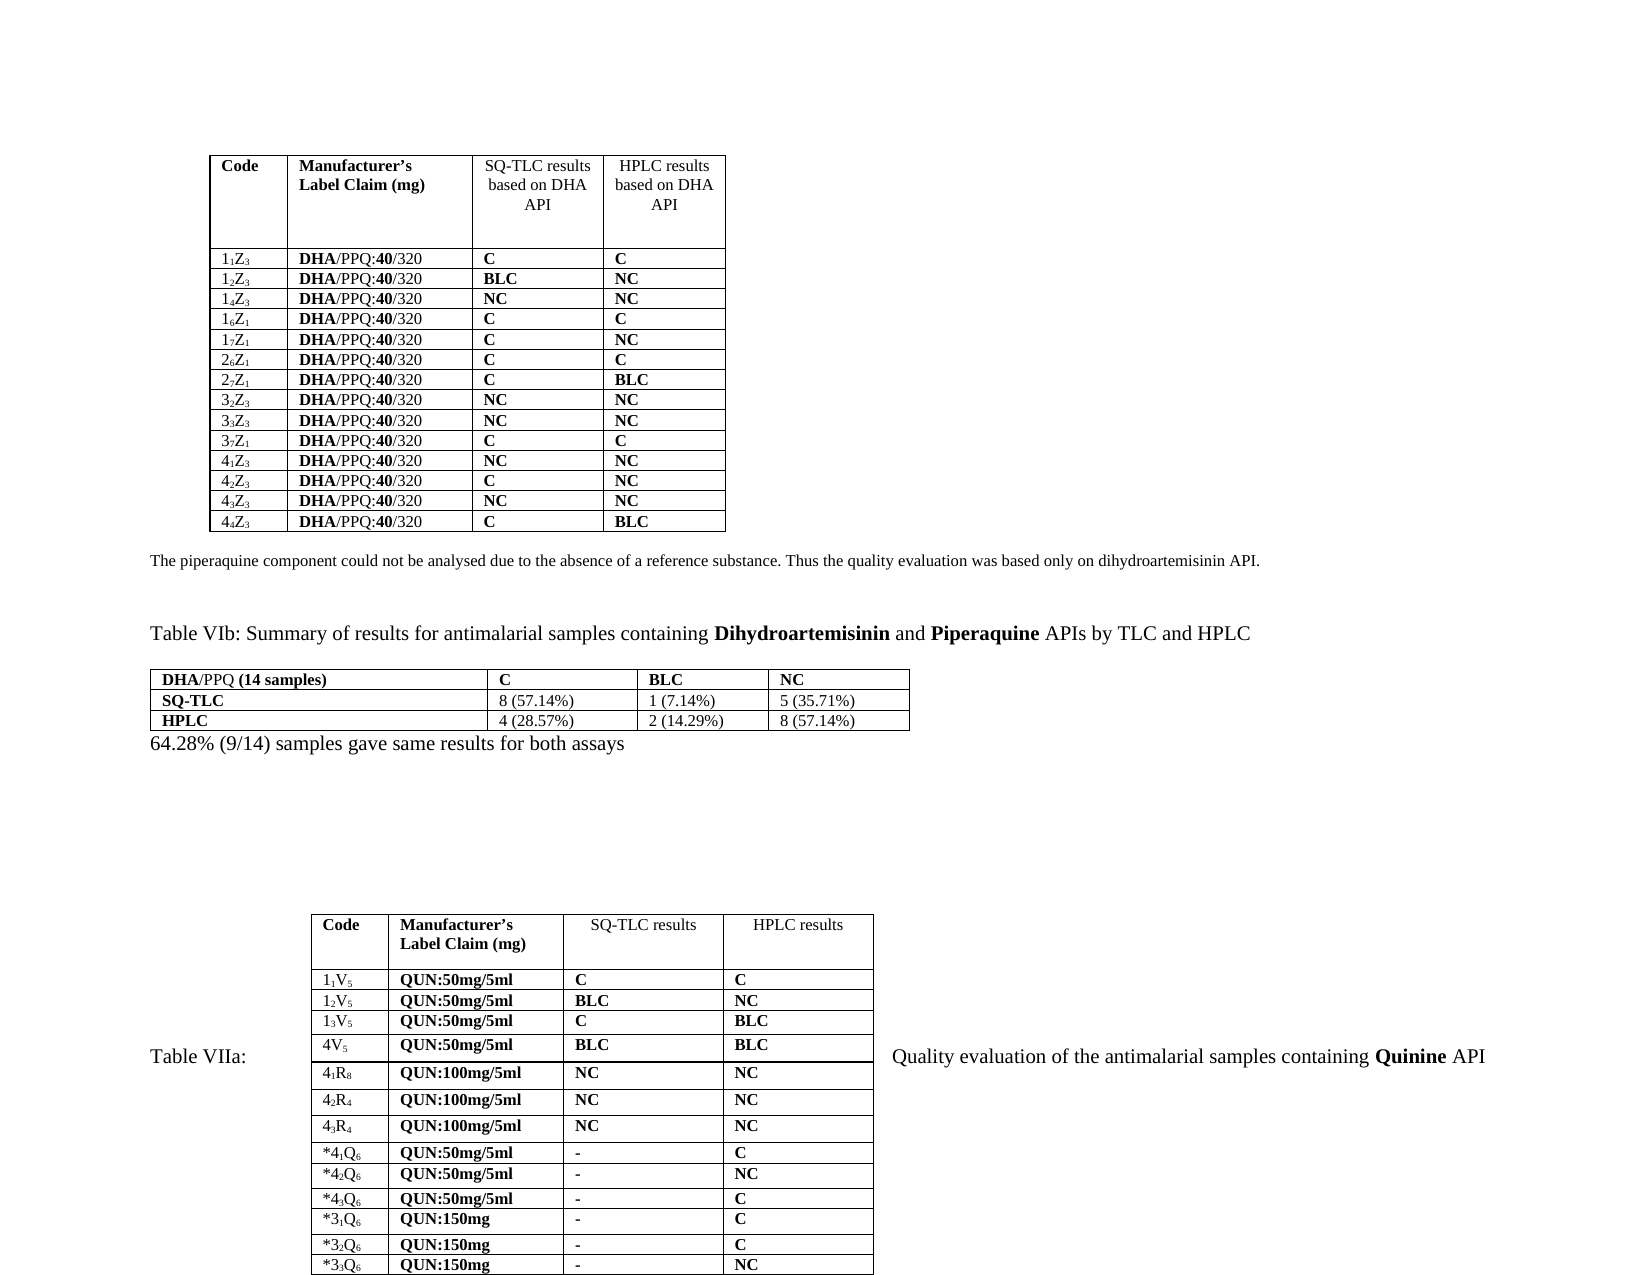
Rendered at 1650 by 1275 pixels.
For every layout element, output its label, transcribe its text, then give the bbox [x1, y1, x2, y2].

table_cell QUN:50mg/5ml [389, 1011, 563, 1034]
table_cell 8 (57.14%) [488, 690, 637, 709]
text Table VIb: Summary of results for antimalarial samples containing Dihydroartemisinin and Piperaquine APIs by TLC and HPLC [150, 621, 1500, 645]
table_cell NC [604, 491, 725, 510]
table_cell HPLC [151, 711, 487, 730]
table_cell C [473, 249, 603, 268]
table_cell QUN:50mg/5ml [389, 1164, 563, 1188]
table_cell NC [473, 451, 603, 470]
table_cell C [724, 970, 873, 989]
text The piperaquine component could not be analysed due to the absence of a reference substance. Thus the quality evaluation was based only on dihydroartemisinin API. [150, 550, 1500, 569]
table_header NC [769, 670, 909, 689]
table_header C [488, 670, 637, 689]
table_cell QUN:150mg [389, 1235, 563, 1254]
table_cell NC [473, 410, 603, 429]
table_cell 4V5 [312, 1035, 388, 1061]
table_cell NC [604, 289, 725, 308]
table_cell QUN:50mg/5ml [389, 1189, 563, 1208]
table_cell NC [564, 1090, 723, 1115]
table_cell QUN:150mg [389, 1209, 563, 1233]
table_cell C [473, 330, 603, 349]
table_cell 37Z1 [211, 431, 287, 450]
table_cell 8 (57.14%) [769, 711, 909, 730]
table_cell C [604, 309, 725, 328]
table_cell QUN:50mg/5ml [389, 1143, 563, 1162]
table_cell C [473, 350, 603, 369]
table_cell QUN:100mg/5ml [389, 1116, 563, 1142]
table_cell NC [724, 1063, 873, 1089]
table_cell 5 (35.71%) [769, 690, 909, 709]
table_header Code [312, 915, 388, 969]
table_header BLC [638, 670, 768, 689]
table_cell C [473, 511, 603, 531]
table_cell 42Z3 [211, 471, 287, 490]
table_cell DHA/PPQ:40/320 [288, 330, 472, 349]
table_cell 26Z1 [211, 350, 287, 369]
table_cell DHA/PPQ:40/320 [288, 511, 472, 531]
table_cell - [564, 1189, 723, 1208]
table_cell BLC [604, 370, 725, 389]
table_cell NC [604, 269, 725, 288]
table_cell *31Q6 [312, 1209, 388, 1233]
table_header SQ-TLC results based on DHA API [473, 156, 603, 248]
table_cell NC [473, 390, 603, 409]
table_cell C [604, 249, 725, 268]
table_cell 32Z3 [211, 390, 287, 409]
table_cell 1 (7.14%) [638, 690, 768, 709]
table_cell C [473, 431, 603, 450]
table_cell 33Z3 [211, 410, 287, 429]
table_cell *43Q6 [312, 1189, 388, 1208]
table_cell DHA/PPQ:40/320 [288, 269, 472, 288]
table_cell NC [604, 330, 725, 349]
table_cell DHA/PPQ:40/320 [288, 431, 472, 450]
table_cell SQ-TLC [151, 690, 487, 709]
table_cell QUN:50mg/5ml [389, 1035, 563, 1061]
table_cell - [564, 1164, 723, 1188]
table_cell 43R4 [312, 1116, 388, 1142]
table_cell BLC [564, 1035, 723, 1061]
table_header HPLC results based on DHA API [604, 156, 725, 248]
table_cell NC [724, 1164, 873, 1188]
table_cell - [564, 1235, 723, 1254]
table_cell C [724, 1209, 873, 1233]
table_header SQ-TLC results [564, 915, 723, 969]
table_cell NC [724, 1116, 873, 1142]
table_cell C [724, 1235, 873, 1254]
table_cell DHA/PPQ:40/320 [288, 451, 472, 470]
table_cell 11V5 [312, 970, 388, 989]
table_cell NC [724, 1255, 873, 1274]
table_header Manufacturer’s Label Claim (mg) [288, 156, 472, 248]
table_cell - [564, 1209, 723, 1233]
table_cell C [473, 309, 603, 328]
table_cell NC [604, 471, 725, 490]
table_cell C [564, 1011, 723, 1034]
table_cell DHA/PPQ:40/320 [288, 289, 472, 308]
table_cell NC [473, 289, 603, 308]
table_cell 42R4 [312, 1090, 388, 1115]
table_cell 11Z3 [211, 249, 287, 268]
table_cell BLC [604, 511, 725, 531]
table_cell DHA/PPQ:40/320 [288, 309, 472, 328]
table_cell NC [564, 1063, 723, 1089]
table_cell C [564, 970, 723, 989]
table_cell NC [724, 1090, 873, 1115]
table_header DHA/PPQ (14 samples) [151, 670, 487, 689]
table_cell - [564, 1143, 723, 1162]
table_cell QUN:50mg/5ml [389, 970, 563, 989]
table_cell QUN:100mg/5ml [389, 1090, 563, 1115]
table_cell DHA/PPQ:40/320 [288, 350, 472, 369]
table_cell QUN:50mg/5ml [389, 990, 563, 1009]
table_cell NC [604, 390, 725, 409]
table_cell DHA/PPQ:40/320 [288, 491, 472, 510]
table_cell NC [724, 990, 873, 1009]
table_cell 4 (28.57%) [488, 711, 637, 730]
table_cell BLC [724, 1011, 873, 1034]
table_cell QUN:100mg/5ml [389, 1063, 563, 1089]
table_cell NC [604, 451, 725, 470]
table_cell 2 (14.29%) [638, 711, 768, 730]
table_cell DHA/PPQ:40/320 [288, 249, 472, 268]
table_cell NC [473, 491, 603, 510]
table_cell 13V5 [312, 1011, 388, 1034]
table_cell DHA/PPQ:40/320 [288, 410, 472, 429]
table_cell 41Z3 [211, 451, 287, 470]
table_cell *41Q6 [312, 1143, 388, 1162]
table_header Manufacturer’s Label Claim (mg) [389, 915, 563, 969]
table_cell *32Q6 [312, 1235, 388, 1254]
table_cell BLC [564, 990, 723, 1009]
table_cell C [473, 471, 603, 490]
table_cell DHA/PPQ:40/320 [288, 370, 472, 389]
table_cell NC [564, 1116, 723, 1142]
table_cell 12Z3 [211, 269, 287, 288]
table_cell 16Z1 [211, 309, 287, 328]
table_cell - [564, 1255, 723, 1274]
table_cell *42Q6 [312, 1164, 388, 1188]
table_cell BLC [724, 1035, 873, 1061]
table_cell NC [604, 410, 725, 429]
table_cell 44Z3 [211, 511, 287, 531]
table_cell 27Z1 [211, 370, 287, 389]
table_cell C [724, 1143, 873, 1162]
text 64.28% (9/14) samples gave same results for both assays [150, 731, 1500, 755]
table_cell C [604, 350, 725, 369]
table_cell 12V5 [312, 990, 388, 1009]
table_cell 43Z3 [211, 491, 287, 510]
table_cell C [473, 370, 603, 389]
table_header HPLC results [724, 915, 873, 969]
table_header Code [211, 156, 287, 248]
table_cell DHA/PPQ:40/320 [288, 390, 472, 409]
table_cell QUN:150mg [389, 1255, 563, 1274]
text Table VIIa: Quality evaluation of the antimalarial samples containing Quinine API [874, 1044, 1500, 1068]
table_cell 14Z3 [211, 289, 287, 308]
table_cell 41R8 [312, 1063, 388, 1089]
table_cell C [724, 1189, 873, 1208]
table_cell 17Z1 [211, 330, 287, 349]
table_cell C [604, 431, 725, 450]
table_cell BLC [473, 269, 603, 288]
table_cell *33Q6 [312, 1255, 388, 1274]
table_cell DHA/PPQ:40/320 [288, 471, 472, 490]
